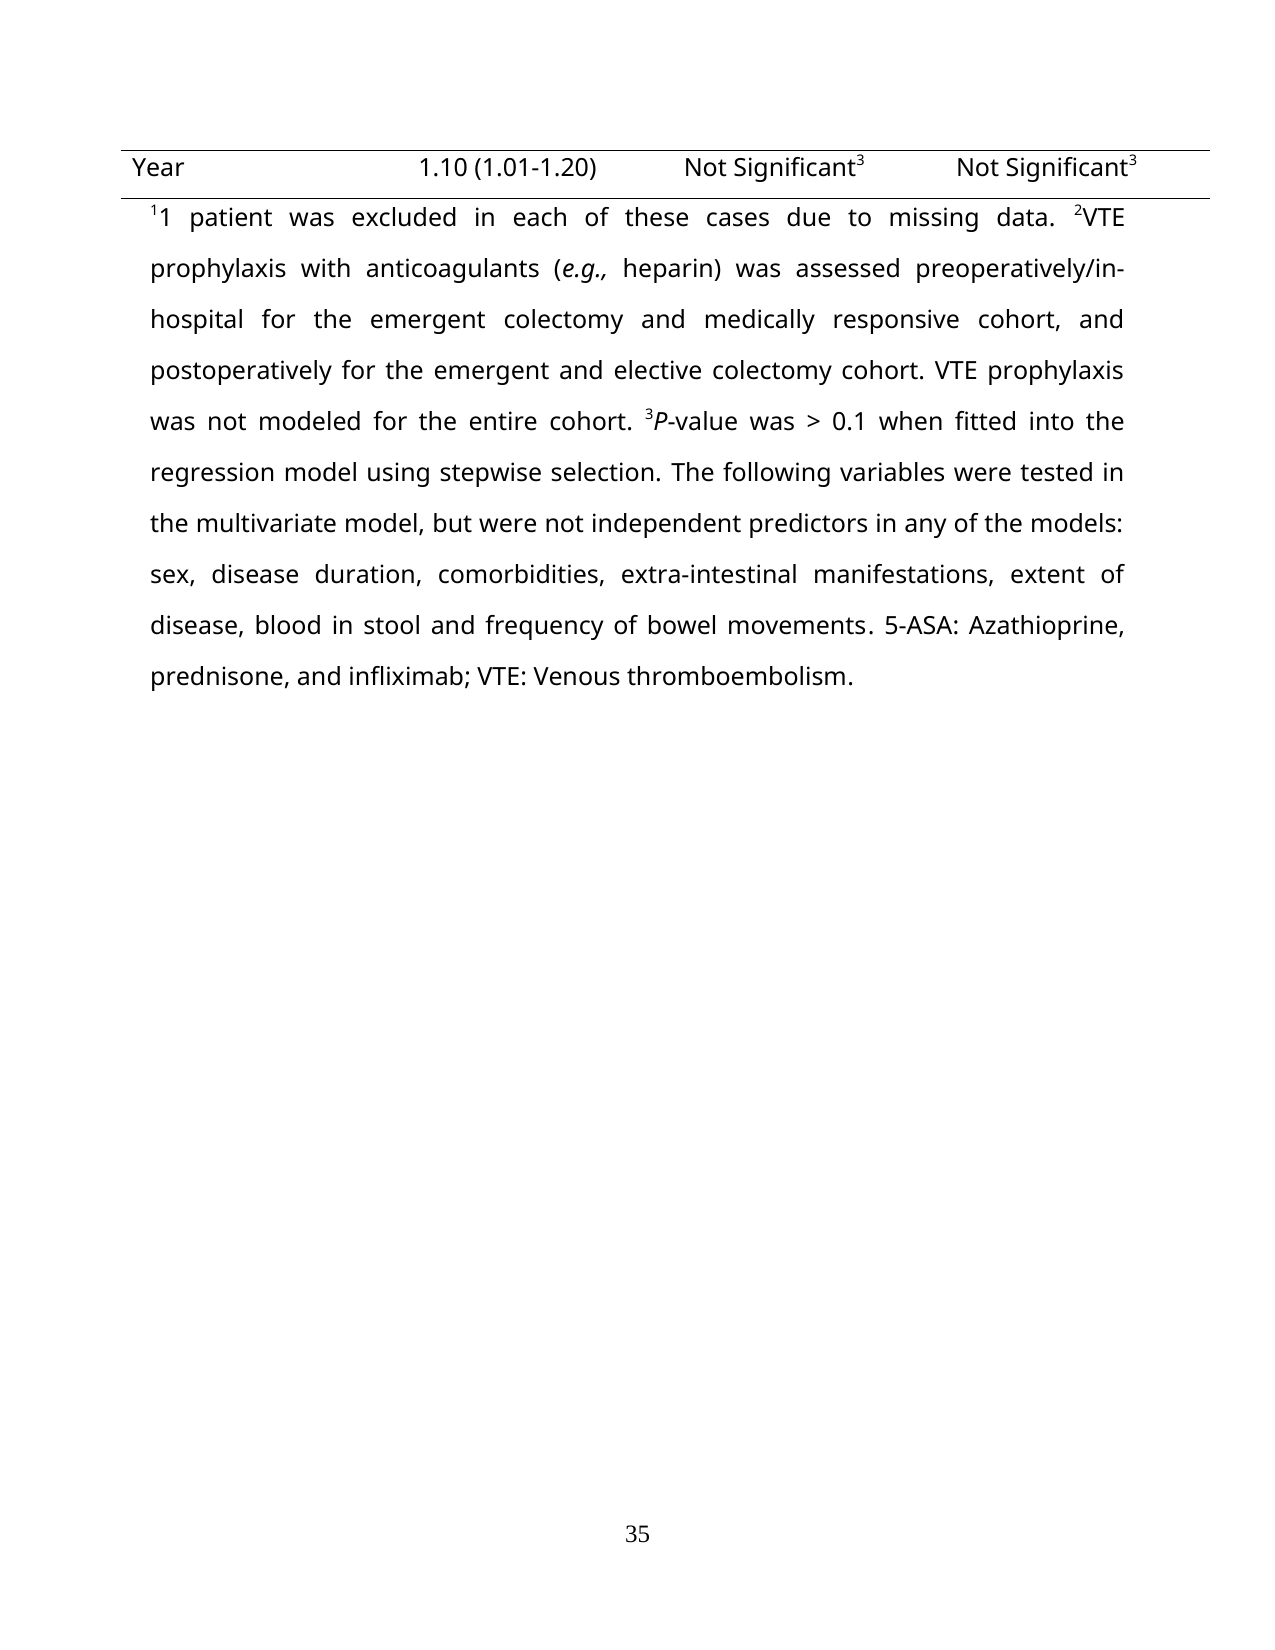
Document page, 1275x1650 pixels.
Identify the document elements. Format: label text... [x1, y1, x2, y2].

table_cell Year [121, 151, 407, 198]
table_cell 1.10 (1.01-1.20) [407, 151, 672, 198]
text 11 patient was excluded in each of these cases due to missing data. 2VTE prophylaxis with anticoagulants (e.g., heparin) was assessed preoperatively/in-hospital for the emergent colectomy and medically responsive cohort, and postoperatively for the emergent and elective colectomy cohort. VTE prophylaxis was not modeled for the entire cohort. 3P-value was > 0.1 when fitted into the regression model using stepwise selection. The following variables were tested in the multivariate model, but were not independent predictors in any of the models: sex, disease duration, comorbidities, extra-intestinal manifestations, extent of disease, blood in stool and frequency of bowel movements. 5-ASA: Azathioprine, prednisone, and infliximab; VTE: Venous thromboembolism. [150, 199, 1125, 693]
table_cell Not Significant3 [672, 151, 944, 198]
table_cell Not Significant3 [945, 151, 1210, 198]
